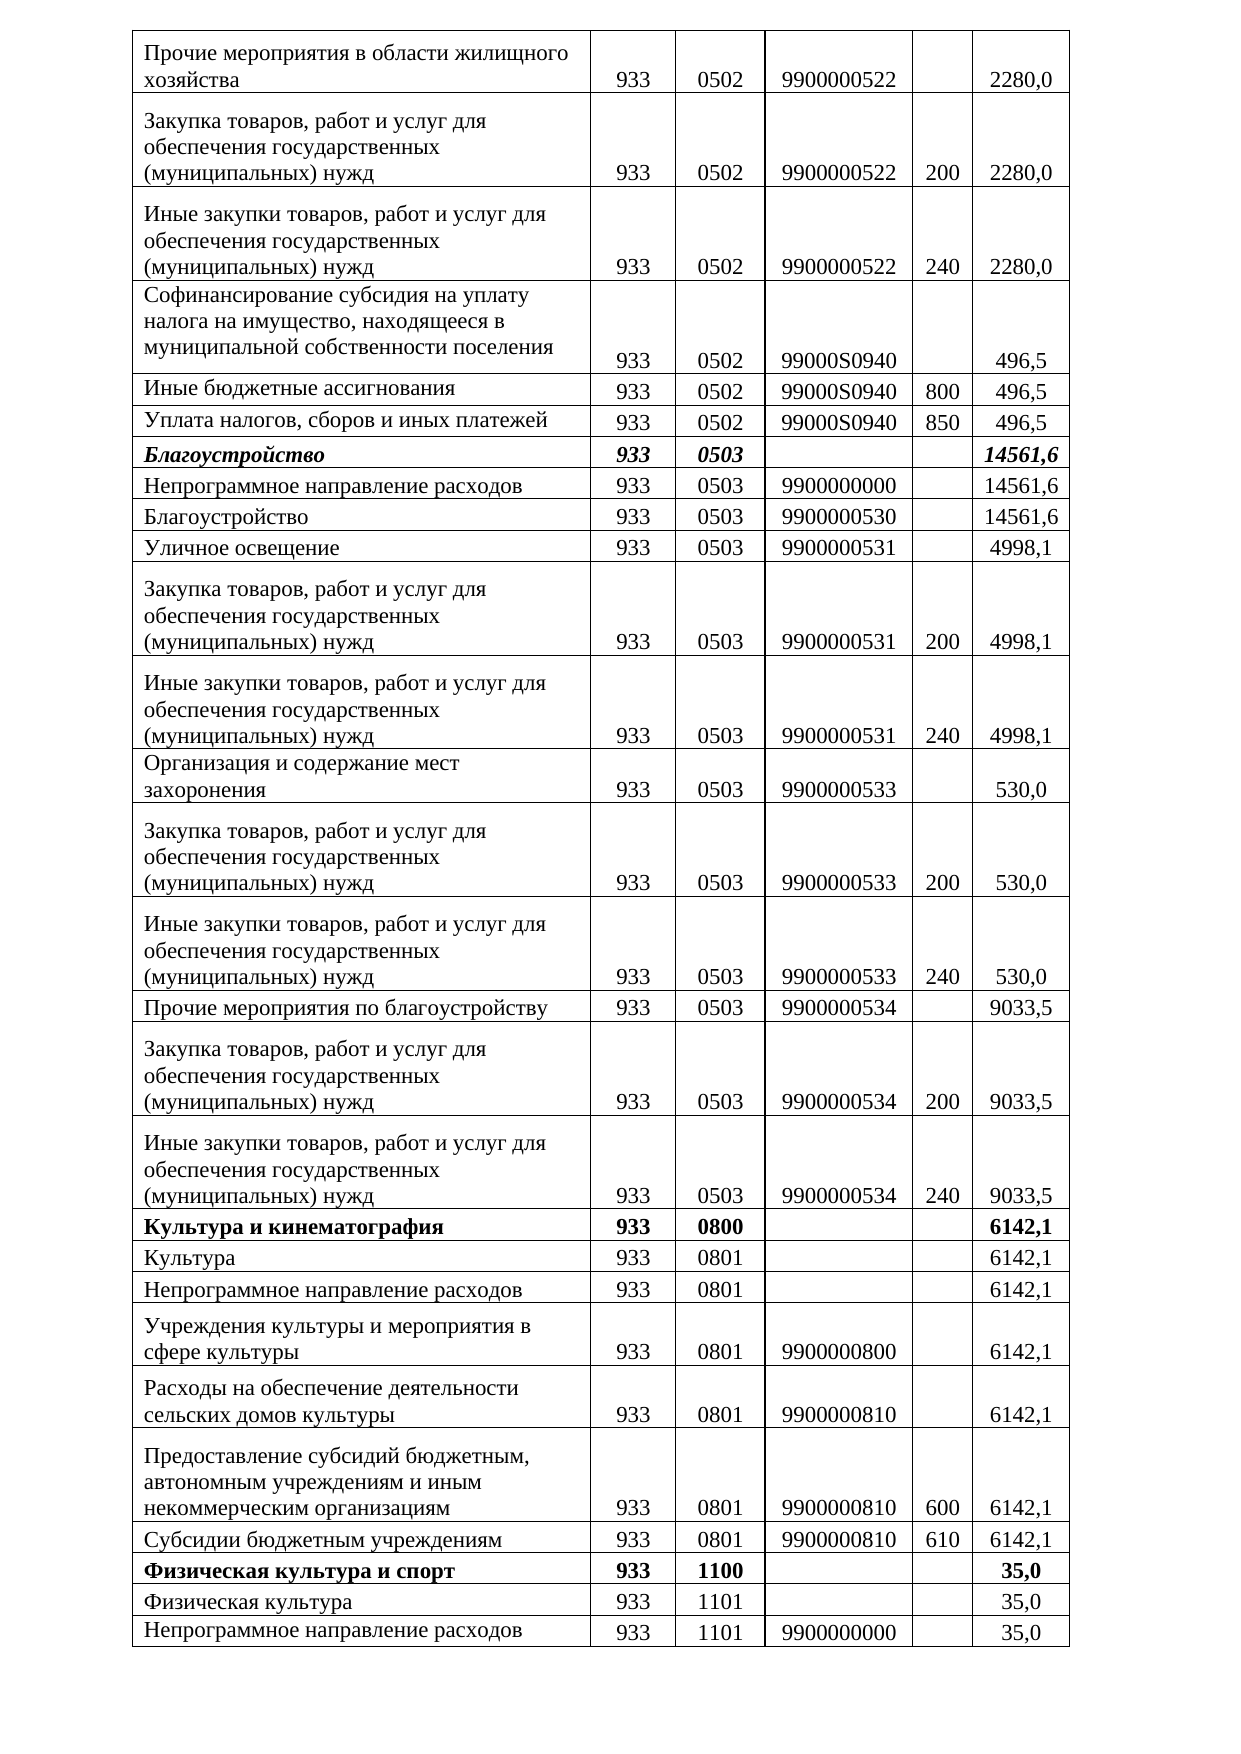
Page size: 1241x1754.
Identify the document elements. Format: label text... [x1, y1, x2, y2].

table_cell 933 [591, 803, 675, 896]
table_cell 0502 [676, 31, 764, 92]
table_cell 933 [591, 991, 675, 1021]
table_cell 4998,1 [973, 531, 1069, 561]
table_cell [766, 1553, 912, 1583]
table_cell 933 [591, 1522, 675, 1552]
table_cell 933 [591, 281, 675, 373]
table_cell Благоустройство [133, 437, 590, 467]
table_cell 0503 [676, 437, 764, 467]
table_cell 530,0 [973, 803, 1069, 896]
table_cell Закупка товаров, работ и услуг для обеспечения государственных (муниципальных) нужд [133, 1022, 590, 1114]
table_cell 9900000800 [766, 1303, 912, 1364]
table_cell 0503 [676, 562, 764, 654]
table_cell Иные закупки товаров, работ и услуг для обеспечения государственных (муниципальных) нужд [133, 656, 590, 748]
table_cell 600 [913, 1428, 972, 1521]
table_cell 2280,0 [973, 187, 1069, 279]
table_cell [913, 281, 972, 373]
table_cell 0503 [676, 1022, 764, 1114]
table_cell 0503 [676, 656, 764, 748]
table_cell 9900000531 [766, 562, 912, 654]
table_cell 0801 [676, 1522, 764, 1552]
table_cell 14561,6 [973, 499, 1069, 529]
table_cell 1100 [676, 1553, 764, 1583]
table_cell 9900000810 [766, 1522, 912, 1552]
table_cell 933 [591, 1209, 675, 1239]
table_cell 933 [591, 468, 675, 498]
table_cell [913, 1584, 972, 1614]
table_cell [913, 468, 972, 498]
table_cell Субсидии бюджетным учреждениям [133, 1522, 590, 1552]
table_cell 933 [591, 374, 675, 404]
table_cell 6142,1 [973, 1303, 1069, 1364]
table_cell 9900000000 [766, 1616, 912, 1646]
table_cell 496,5 [973, 281, 1069, 373]
table_cell Организация и содержание мест захоронения [133, 749, 590, 802]
table_cell 933 [591, 406, 675, 436]
table_cell [913, 531, 972, 561]
table_cell 6142,1 [973, 1522, 1069, 1552]
table_cell 0503 [676, 468, 764, 498]
table_cell Закупка товаров, работ и услуг для обеспечения государственных (муниципальных) нужд [133, 803, 590, 896]
table_cell 9900000522 [766, 31, 912, 92]
table_cell 850 [913, 406, 972, 436]
table_cell [913, 1366, 972, 1427]
table_cell [766, 1584, 912, 1614]
table_cell 496,5 [973, 374, 1069, 404]
table_cell 933 [591, 1584, 675, 1614]
table_cell Прочие мероприятия по благоустройству [133, 991, 590, 1021]
table_cell 933 [591, 749, 675, 802]
table_cell 9900000531 [766, 531, 912, 561]
table_cell 6142,1 [973, 1272, 1069, 1302]
table_cell 9900000534 [766, 991, 912, 1021]
table_cell 6142,1 [973, 1209, 1069, 1239]
table_cell 0801 [676, 1366, 764, 1427]
table_cell 0502 [676, 406, 764, 436]
table_cell Прочие мероприятия в области жилищного хозяйства [133, 31, 590, 92]
table_cell 933 [591, 531, 675, 561]
table_cell [913, 991, 972, 1021]
table_cell 0800 [676, 1209, 764, 1239]
table_cell 4998,1 [973, 562, 1069, 654]
table_cell 933 [591, 1428, 675, 1521]
table_cell Культура и кинематография [133, 1209, 590, 1239]
table_cell 800 [913, 374, 972, 404]
table_cell Софинансирование субсидия на уплату налога на имущество, находящееся в муниципальной собственности поселения [133, 281, 590, 373]
table_cell Благоустройство [133, 499, 590, 529]
table_cell 9900000531 [766, 656, 912, 748]
table_cell Уплата налогов, сборов и иных платежей [133, 406, 590, 436]
table_cell [913, 749, 972, 802]
table_cell 9900000522 [766, 93, 912, 186]
table_cell [913, 1209, 972, 1239]
table_cell [766, 1241, 912, 1271]
table_cell 496,5 [973, 406, 1069, 436]
table_cell 6142,1 [973, 1241, 1069, 1271]
table_cell 530,0 [973, 749, 1069, 802]
table_cell 933 [591, 1116, 675, 1208]
table_cell 9900000533 [766, 803, 912, 896]
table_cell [133, 93, 590, 186]
table_cell 933 [591, 1553, 675, 1583]
table_cell 35,0 [973, 1616, 1069, 1646]
table_cell 4998,1 [973, 656, 1069, 748]
table_cell [766, 1272, 912, 1302]
table_cell 14561,6 [973, 468, 1069, 498]
table_cell 2280,0 [973, 31, 1069, 92]
table_cell 200 [913, 1022, 972, 1114]
table_cell 0503 [676, 991, 764, 1021]
table_cell [913, 1616, 972, 1646]
table_cell 9033,5 [973, 991, 1069, 1021]
table_cell 0503 [676, 749, 764, 802]
table_cell [913, 437, 972, 467]
table_cell 35,0 [973, 1584, 1069, 1614]
table_cell 933 [591, 187, 675, 279]
table_cell 0503 [676, 499, 764, 529]
table_cell 200 [913, 93, 972, 186]
table_cell 0801 [676, 1272, 764, 1302]
table_cell Культура [133, 1241, 590, 1271]
table_cell Иные закупки товаров, работ и услуг для обеспечения государственных (муниципальных) нужд [133, 897, 590, 989]
table_cell 933 [591, 1241, 675, 1271]
table_cell 0503 [676, 1116, 764, 1208]
table_cell 0801 [676, 1241, 764, 1271]
table_cell 0502 [676, 187, 764, 279]
table_cell Иные закупки товаров, работ и услуг для обеспечения государственных (муниципальных) нужд [133, 1116, 590, 1208]
table_cell [913, 31, 972, 92]
table_cell 9900000522 [766, 187, 912, 279]
table_cell 9900000534 [766, 1116, 912, 1208]
table_cell [913, 1553, 972, 1583]
table_cell Непрограммное направление расходов [133, 1616, 590, 1646]
table_cell 1101 [676, 1584, 764, 1614]
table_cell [133, 1428, 590, 1521]
table_cell Уличное освещение [133, 531, 590, 561]
table_cell [913, 1272, 972, 1302]
table_cell 933 [591, 1303, 675, 1364]
table_cell 240 [913, 897, 972, 989]
table_cell 6142,1 [973, 1428, 1069, 1521]
table_cell Физическая культура и спорт [133, 1553, 590, 1583]
table_cell 933 [591, 499, 675, 529]
table_cell 933 [591, 93, 675, 186]
table_cell 9033,5 [973, 1022, 1069, 1114]
table_cell 9900000000 [766, 468, 912, 498]
table_cell Непрограммное направление расходов [133, 1272, 590, 1302]
table_cell 933 [591, 562, 675, 654]
table_cell 0801 [676, 1428, 764, 1521]
table_cell 99000S0940 [766, 281, 912, 373]
table_cell 9900000810 [766, 1428, 912, 1521]
table_cell [766, 1209, 912, 1239]
table_cell Непрограммное направление расходов [133, 468, 590, 498]
table_cell 0502 [676, 93, 764, 186]
table_cell [913, 499, 972, 529]
table_cell 9900000810 [766, 1366, 912, 1427]
table_cell [766, 437, 912, 467]
table_cell 240 [913, 656, 972, 748]
table_cell 200 [913, 562, 972, 654]
table_cell 0503 [676, 803, 764, 896]
table_cell 9900000530 [766, 499, 912, 529]
table_cell 933 [591, 1366, 675, 1427]
table_cell 610 [913, 1522, 972, 1552]
table_cell 933 [591, 31, 675, 92]
table_cell 2280,0 [973, 93, 1069, 186]
table_cell 933 [591, 1022, 675, 1114]
table_cell 0801 [676, 1303, 764, 1364]
table_cell 35,0 [973, 1553, 1069, 1583]
table_cell 200 [913, 803, 972, 896]
table_cell 99000S0940 [766, 406, 912, 436]
table_cell 933 [591, 437, 675, 467]
table_cell 99000S0940 [766, 374, 912, 404]
table_cell 933 [591, 897, 675, 989]
table_cell 240 [913, 1116, 972, 1208]
table_cell Иные бюджетные ассигнования [133, 374, 590, 404]
table_cell [913, 1303, 972, 1364]
table_cell 9900000533 [766, 749, 912, 802]
table_cell 933 [591, 1616, 675, 1646]
table_cell Расходы на обеспечение деятельности сельских домов культуры [133, 1366, 590, 1427]
table_cell 933 [591, 1272, 675, 1302]
table_cell 0503 [676, 531, 764, 561]
table_cell 9900000533 [766, 897, 912, 989]
table_cell 530,0 [973, 897, 1069, 989]
table_cell 6142,1 [973, 1366, 1069, 1427]
table_cell Закупка товаров, работ и услуг для обеспечения государственных (муниципальных) нужд [133, 562, 590, 654]
table_cell 0502 [676, 281, 764, 373]
table_cell [913, 1241, 972, 1271]
table_cell 14561,6 [973, 437, 1069, 467]
table_cell 9033,5 [973, 1116, 1069, 1208]
table_cell 933 [591, 656, 675, 748]
table_cell 0503 [676, 897, 764, 989]
table_cell 240 [913, 187, 972, 279]
table_cell Учреждения культуры и мероприятия в сфере культуры [133, 1303, 590, 1364]
table_cell 0502 [676, 374, 764, 404]
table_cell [133, 187, 590, 279]
table_cell 9900000534 [766, 1022, 912, 1114]
table_cell Физическая культура [133, 1584, 590, 1614]
table_cell 1101 [676, 1616, 764, 1646]
